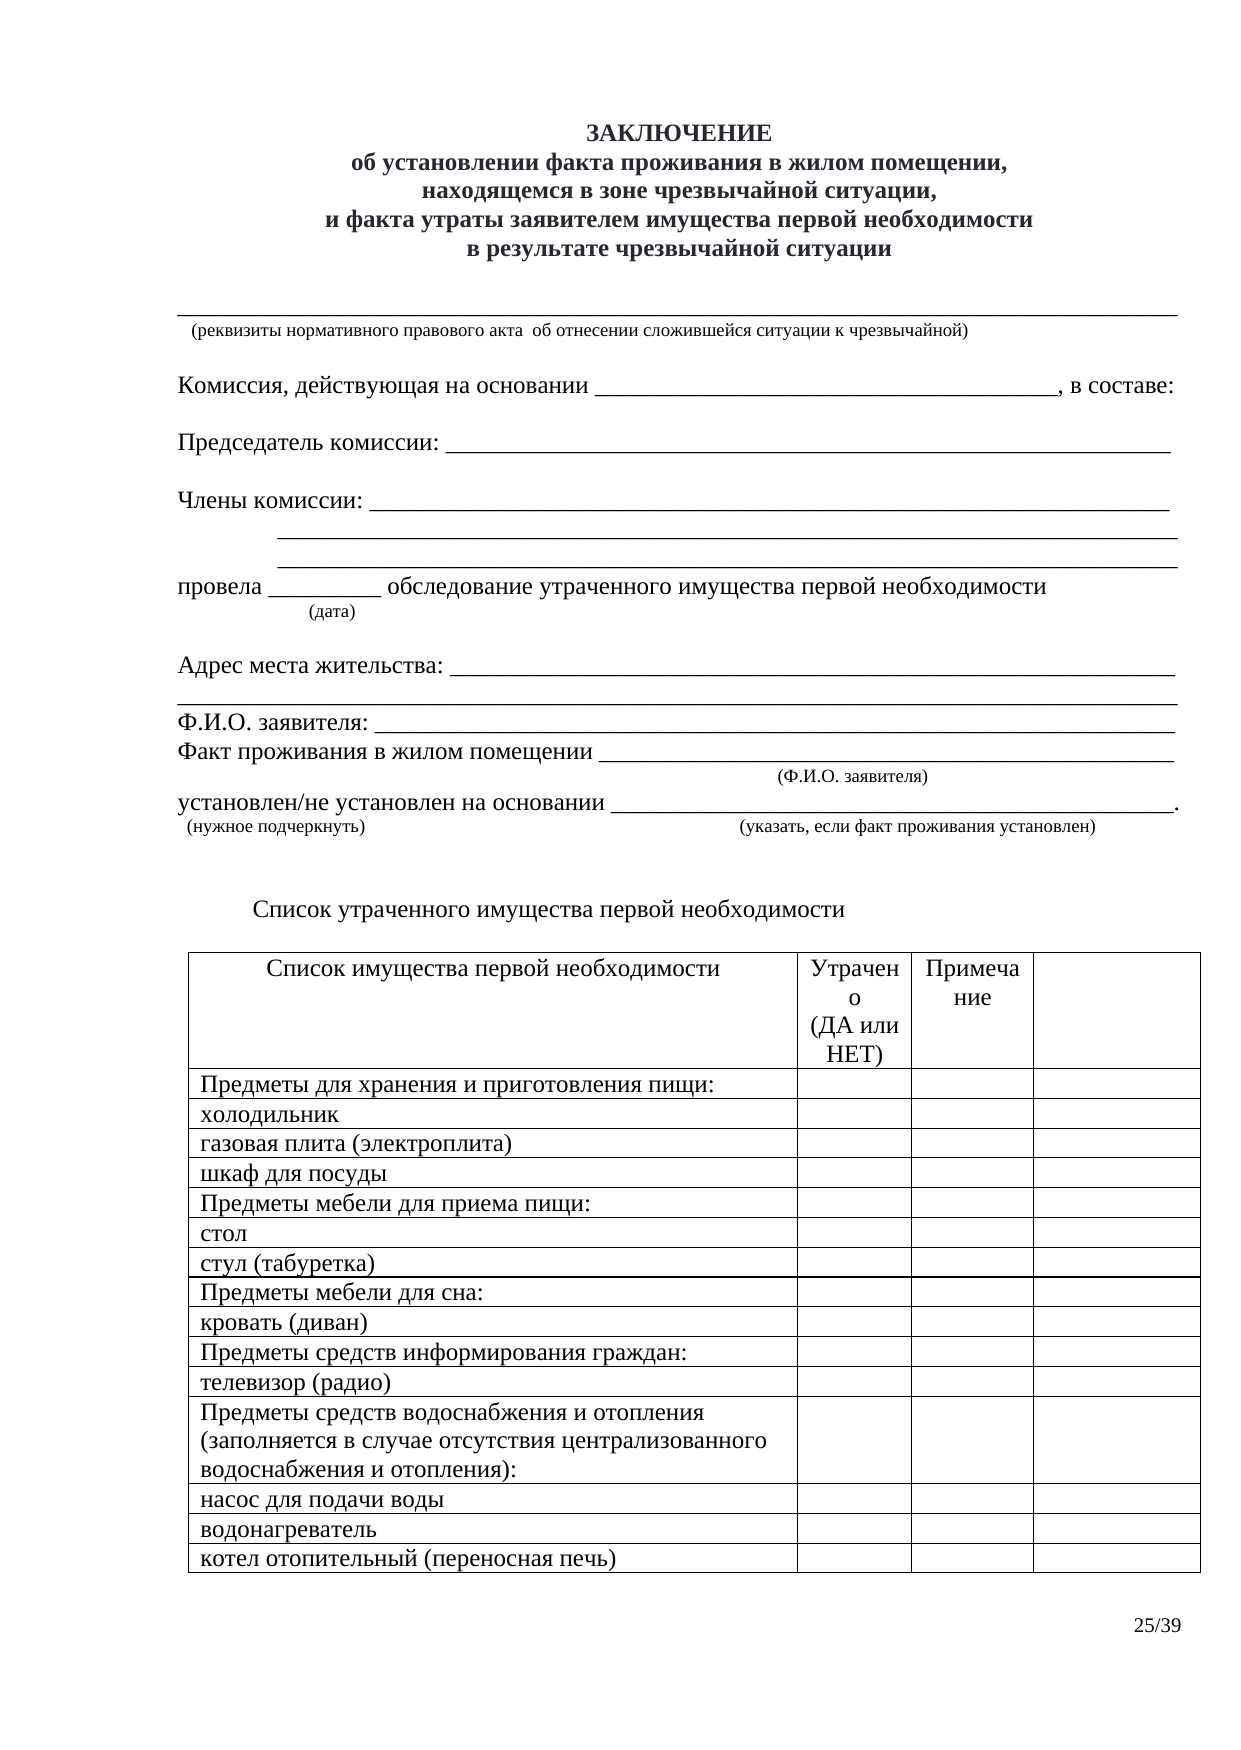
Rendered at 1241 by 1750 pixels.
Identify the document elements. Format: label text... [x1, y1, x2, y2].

text Список утраченного имущества первой необходимости [177, 894, 1181, 923]
text Факт проживания в жилом помещении ______________________________________________ [177, 736, 1181, 765]
text провела _________ обследование утраченного имущества первой необходимости [177, 571, 1181, 600]
text Ф.И.О. заявителя: ________________________________________________________________ [177, 707, 1181, 736]
table_cell телевизор (радио) [189, 1367, 797, 1396]
table_cell [798, 1397, 911, 1483]
table_header Список имущества первой необходимости [189, 953, 797, 1068]
table_cell насос для подачи воды [189, 1484, 797, 1513]
table_cell [1034, 1278, 1200, 1306]
table_cell [798, 1484, 911, 1513]
table_cell [1034, 1307, 1200, 1336]
table_cell [798, 1248, 911, 1276]
text в результате чрезвычайной ситуации [177, 233, 1181, 262]
text (Ф.И.О. заявителя) [177, 765, 1181, 787]
text находящемся в зоне чрезвычайной ситуации, [177, 176, 1181, 204]
table_cell [798, 1069, 911, 1098]
text ________________________________________________________________________ [177, 542, 1181, 571]
text (нужное подчеркнуть) (указать, если факт проживания установлен) [177, 815, 1181, 837]
table_cell [1034, 1397, 1200, 1483]
table_cell Предметы средств водоснабжения и отопления (заполняется в случае отсутствия централизованного водоснабжения и отопления): [189, 1397, 797, 1483]
table_cell [912, 1188, 1033, 1217]
table_cell [912, 1129, 1033, 1157]
table_cell [1034, 1367, 1200, 1396]
table_cell [912, 1544, 1033, 1572]
table_cell [912, 1484, 1033, 1513]
table_cell [798, 1278, 911, 1306]
table_cell [1034, 1129, 1200, 1157]
table_cell [798, 1514, 911, 1542]
table_cell [1034, 1218, 1200, 1247]
text Члены комиссии: ________________________________________________________________ [177, 485, 1181, 513]
text и факта утраты заявителем имущества первой необходимости [177, 204, 1181, 233]
table_cell [798, 1129, 911, 1157]
table_cell [1034, 1484, 1200, 1513]
table_cell холодильник [189, 1099, 797, 1127]
table_cell [798, 1188, 911, 1217]
table_header Утрачено (ДА или НЕТ) [798, 953, 911, 1068]
table_cell Предметы для хранения и приготовления пищи: [189, 1069, 797, 1098]
text ________________________________________________________________________ [177, 513, 1181, 542]
table_cell [1034, 1514, 1200, 1542]
table_cell [798, 1099, 911, 1127]
table_cell [912, 1307, 1033, 1336]
table_cell Предметы средств информирования граждан: [189, 1337, 797, 1366]
table_cell [912, 1367, 1033, 1396]
text об установлении факта проживания в жилом помещении, [177, 147, 1181, 176]
table_cell газовая плита (электроплита) [189, 1129, 797, 1157]
text Комиссия, действующая на основании _____________________________________, в составе: [177, 370, 1181, 398]
table_cell водонагреватель [189, 1514, 797, 1542]
table_header [1034, 953, 1200, 1068]
table_cell [1034, 1158, 1200, 1187]
table_cell [912, 1278, 1033, 1306]
table_cell [1034, 1099, 1200, 1127]
text ________________________________________________________________________________ [177, 291, 1181, 319]
table_cell [798, 1158, 911, 1187]
table_cell стул (табуретка) [189, 1248, 797, 1276]
table_cell [798, 1337, 911, 1366]
table_cell [798, 1544, 911, 1572]
table_cell [1034, 1188, 1200, 1217]
table_cell [1034, 1248, 1200, 1276]
table_cell Предметы мебели для приема пищи: [189, 1188, 797, 1217]
table_cell [1034, 1069, 1200, 1098]
table_cell [1034, 1544, 1200, 1572]
table_cell [912, 1514, 1033, 1542]
table_cell [912, 1397, 1033, 1483]
table_cell кровать (диван) [189, 1307, 797, 1336]
table_cell [912, 1158, 1033, 1187]
text (дата) [177, 600, 1181, 621]
table_cell [1034, 1337, 1200, 1366]
table_cell [798, 1367, 911, 1396]
table_cell [798, 1307, 911, 1336]
text (реквизиты нормативного правового акта об отнесении сложившейся ситуации к чрезвычайной) [177, 319, 1181, 341]
text Адрес места жительства: __________________________________________________________ [177, 650, 1181, 679]
text установлен/не установлен на основании _____________________________________________. [177, 787, 1181, 815]
text ________________________________________________________________________________ [177, 679, 1181, 707]
table_cell [912, 1218, 1033, 1247]
text Председатель комиссии: __________________________________________________________ [177, 427, 1181, 456]
table_cell [912, 1099, 1033, 1127]
table_cell [798, 1218, 911, 1247]
table_cell [912, 1069, 1033, 1098]
text ЗАКЛЮЧЕНИЕ [177, 118, 1181, 147]
table_header Примечание [912, 953, 1033, 1068]
table_cell стол [189, 1218, 797, 1247]
table_cell котел отопительный (переносная печь) [189, 1544, 797, 1572]
table_cell шкаф для посуды [189, 1158, 797, 1187]
table_cell [912, 1248, 1033, 1276]
table_cell [912, 1337, 1033, 1366]
table_cell Предметы мебели для сна: [189, 1278, 797, 1306]
